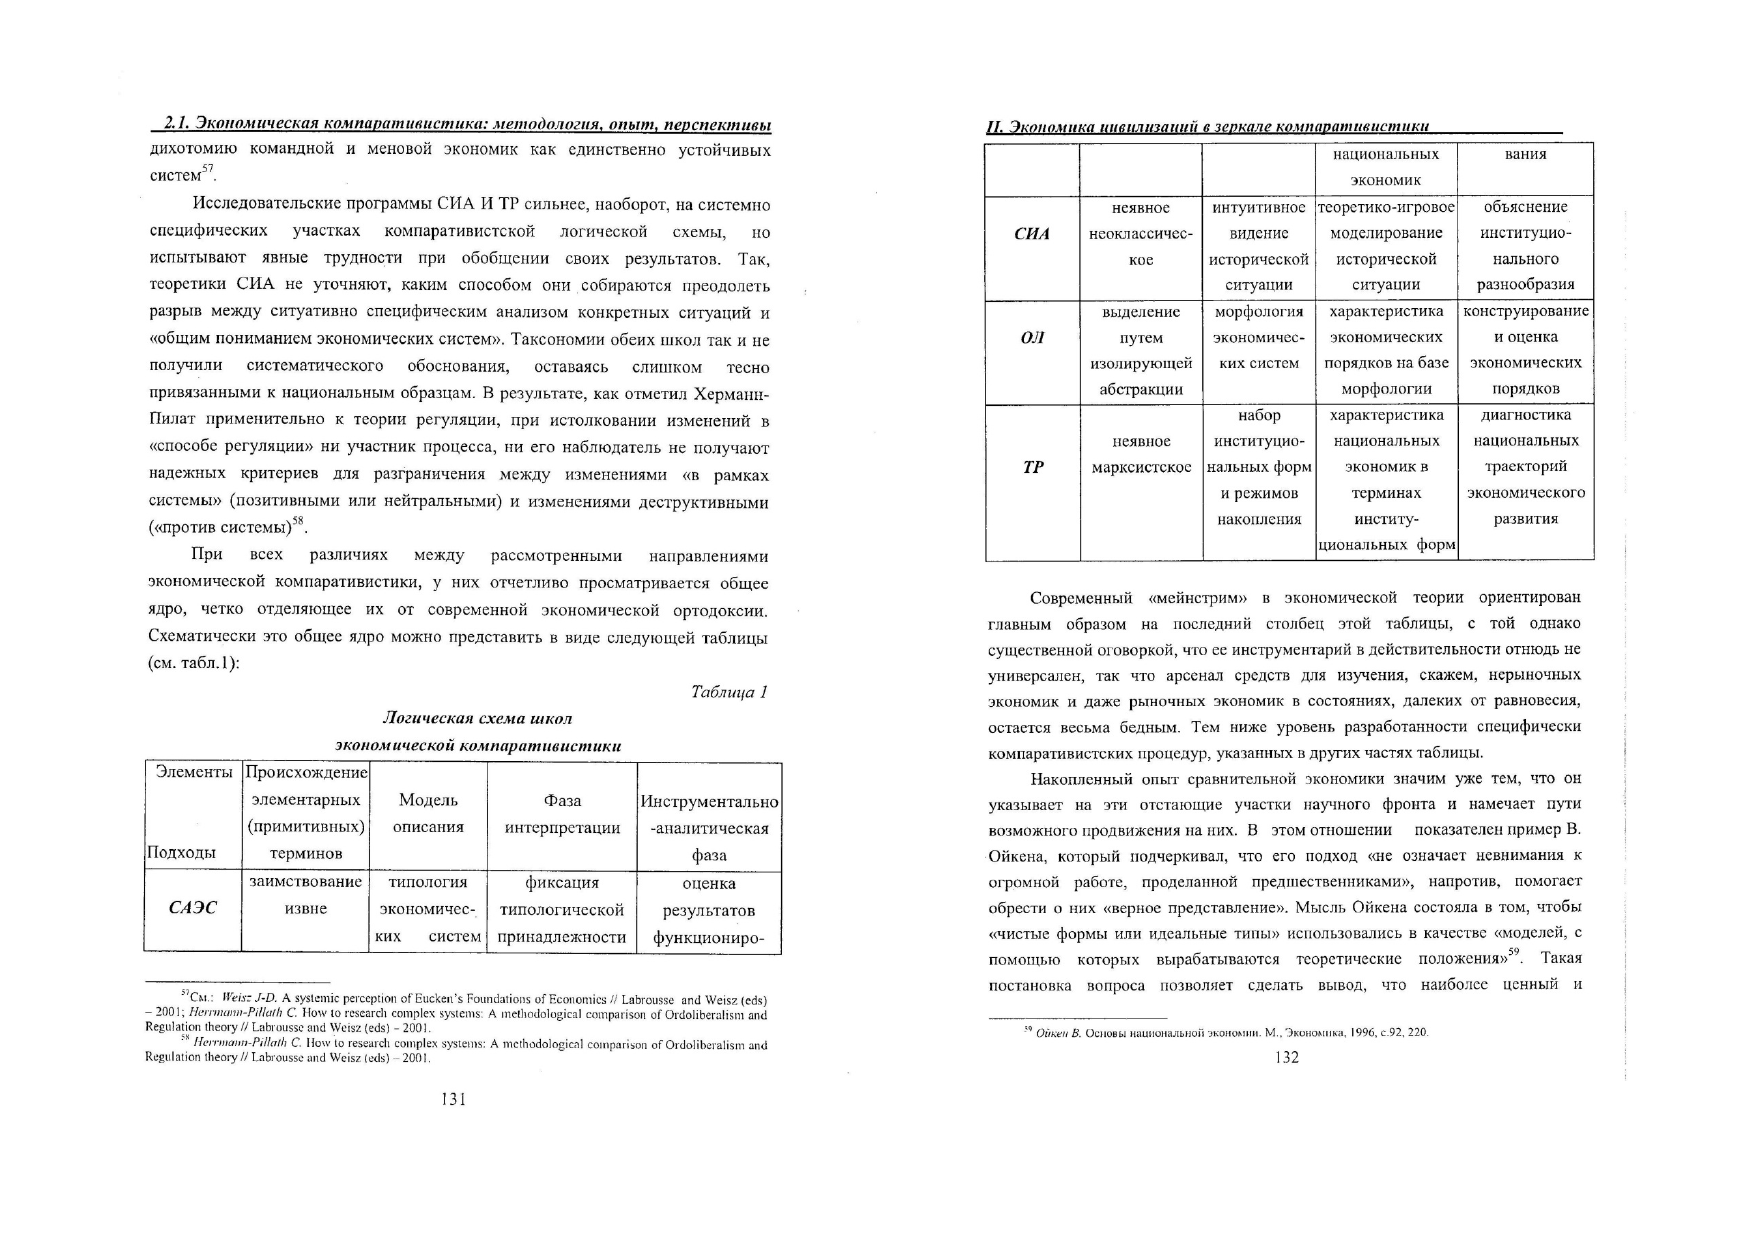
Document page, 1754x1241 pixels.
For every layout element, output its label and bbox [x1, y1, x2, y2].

picture [906, 70, 1666, 1081]
picture [118, 70, 877, 1123]
